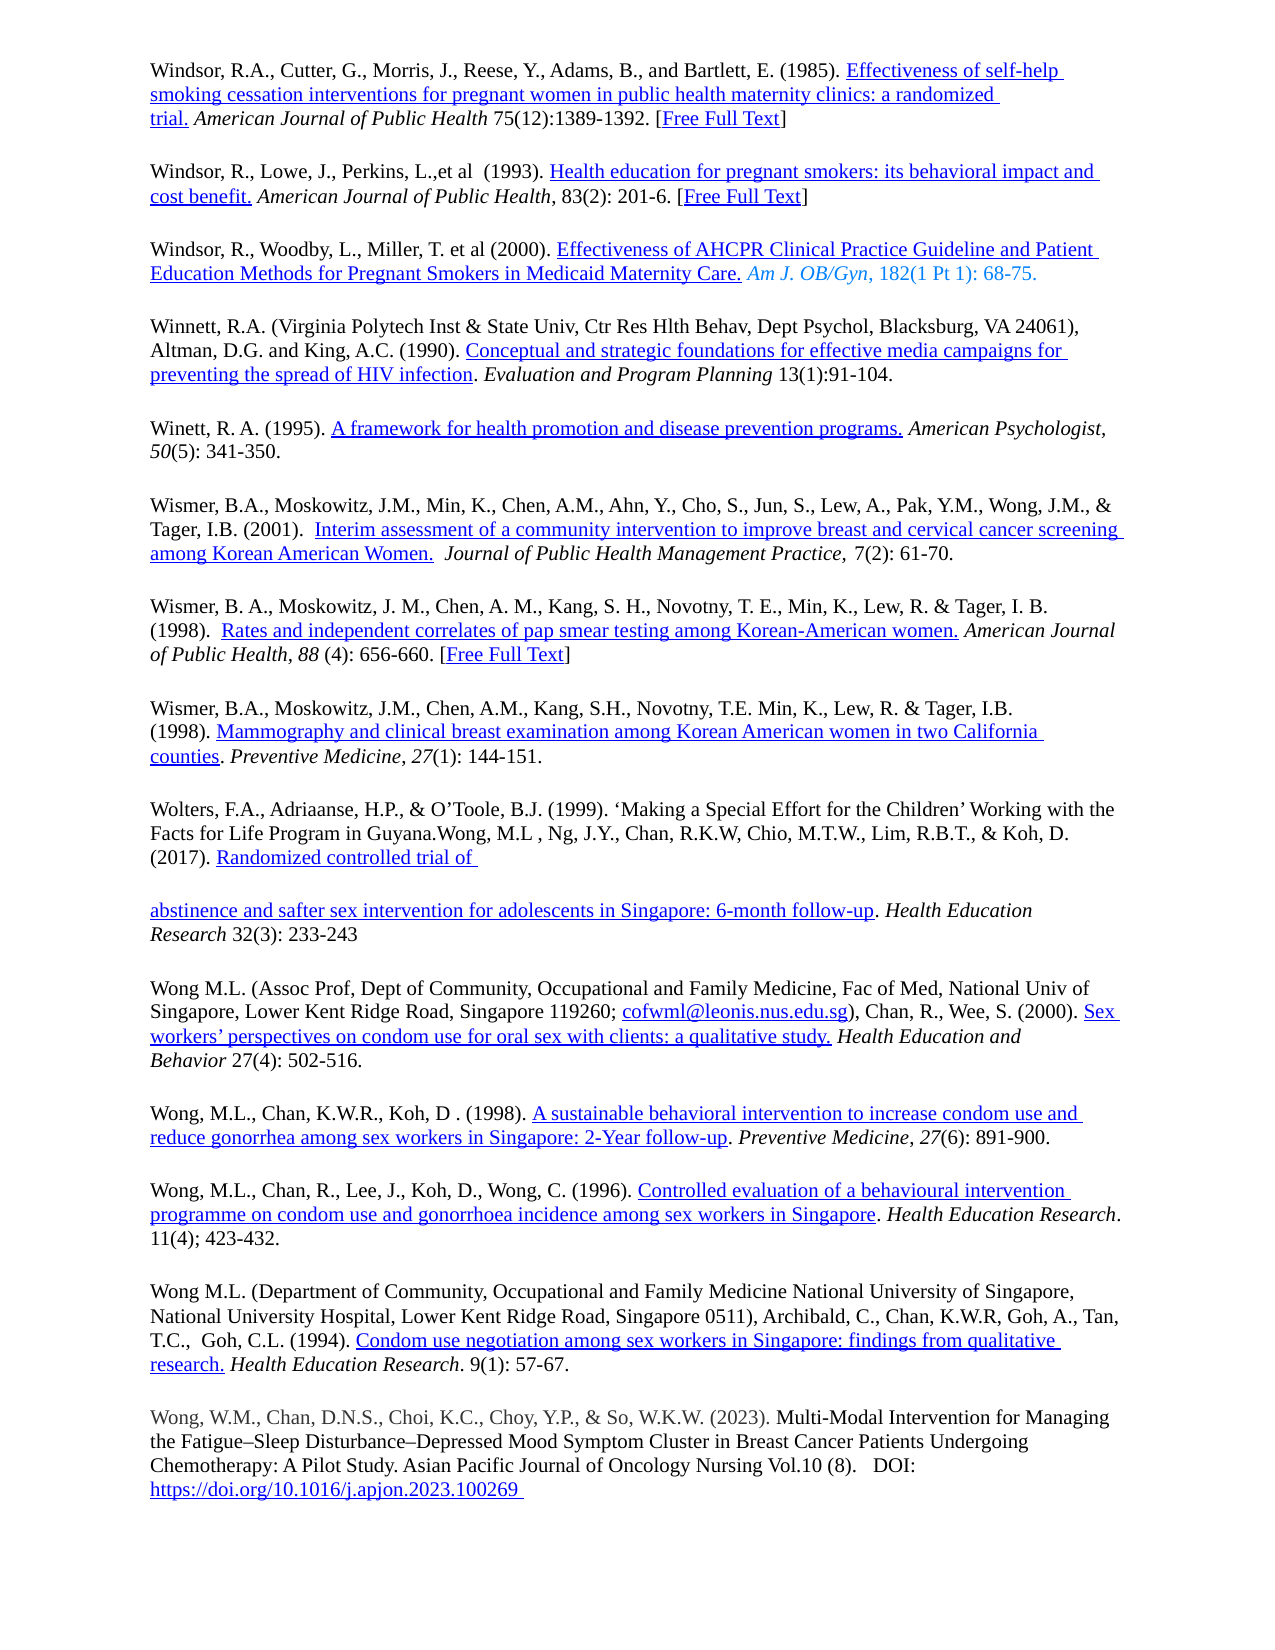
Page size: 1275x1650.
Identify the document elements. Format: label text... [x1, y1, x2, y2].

text Wolters, F.A., Adriaanse, H.P., & O’Toole, B.J. (1999). ‘Making a Special Effort for the Children’ Working with the Facts for Life Program in Guyana.Wong, M.L , Ng, J.Y., Chan, R.K.W, Chio, M.T.W., Lim, R.B.T., & Koh, D. (2017). Randomized controlled trial of [150, 797, 1125, 869]
text Windsor, R., Woodby, L., Miller, T. et al (2000). Effectiveness of AHCPR Clinical Practice Guideline and Patient Education Methods for Pregnant Smokers in Medicaid Maternity Care. Am J. OB/Gyn, 182(1 Pt 1): 68-75. [150, 237, 1125, 285]
text Windsor, R., Lowe, J., Perkins, L.,et al (1993). Health education for pregnant smokers: its behavioral impact and cost benefit. American Journal of Public Health, 83(2): 201-6. [Free Full Text] [150, 159, 1125, 208]
text Wismer, B.A., Moskowitz, J.M., Min, K., Chen, A.M., Ahn, Y., Cho, S., Jun, S., Lew, A., Pak, Y.M., Wong, J.M., & Tager, I.B. (2001). Interim assessment of a community intervention to improve breast and cervical cancer screening among Korean American Women. Journal of Public Health Management Practice, 7(2): 61-70. [150, 493, 1125, 565]
text Winnett, R.A. (Virginia Polytech Inst & State Univ, Ctr Res Hlth Behav, Dept Psychol, Blacksburg, VA 24061), Altman, D.G. and King, A.C. (1990). Conceptual and strategic foundations for effective media campaigns for preventing the spread of HIV infection. Evaluation and Program Planning 13(1):91-104. [150, 314, 1125, 386]
text Wismer, B. A., Moskowitz, J. M., Chen, A. M., Kang, S. H., Novotny, T. E., Min, K., Lew, R. & Tager, I. B. (1998). Rates and independent correlates of pap smear testing among Korean-American women. American Journal of Public Health, 88 (4): 656-660. [Free Full Text] [150, 594, 1125, 666]
text Wong, M.L., Chan, K.W.R., Koh, D . (1998). A sustainable behavioral intervention to increase condom use and reduce gonorrhea among sex workers in Singapore: 2-Year follow-up. Preventive Medicine, 27(6): 891-900. [150, 1101, 1125, 1149]
text Windsor, R.A., Cutter, G., Morris, J., Reese, Y., Adams, B., and Bartlett, E. (1985). Effectiveness of self-help smoking cessation interventions for pregnant women in public health maternity clinics: a randomized trial. American Journal of Public Health 75(12):1389-1392. [Free Full Text] [150, 58, 1125, 130]
text Wong, M.L., Chan, R., Lee, J., Koh, D., Wong, C. (1996). Controlled evaluation of a behavioural intervention programme on condom use and gonorrhoea incidence among sex workers in Singapore. Health Education Research. 11(4); 423-432. [150, 1178, 1125, 1250]
text Wong M.L. (Department of Community, Occupational and Family Medicine National University of Singapore, National University Hospital, Lower Kent Ridge Road, Singapore 0511), Archibald, C., Chan, K.W.R, Goh, A., Tan, T.C., Goh, C.L. (1994). Condom use negotiation among sex workers in Singapore: findings from qualitative research. Health Education Research. 9(1): 57-67. [150, 1279, 1125, 1376]
text Wong M.L. (Assoc Prof, Dept of Community, Occupational and Family Medicine, Fac of Med, National Univ of Singapore, Lower Kent Ridge Road, Singapore 119260; cofwml@leonis.nus.edu.sg), Chan, R., Wee, S. (2000). Sex workers’ perspectives on condom use for oral sex with clients: a qualitative study. Health Education and Behavior 27(4): 502-516. [150, 975, 1125, 1072]
text Winett, R. A. (1995). A framework for health promotion and disease prevention programs. American Psychologist, 50(5): 341-350. [150, 415, 1125, 463]
text Wong, W.M., Chan, D.N.S., Choi, K.C., Choy, Y.P., & So, W.K.W. (2023). Multi-Modal Intervention for Managing the Fatigue–Sleep Disturbance–Depressed Mood Symptom Cluster in Breast Cancer Patients Undergoing Chemotherapy: A Pilot Study. Asian Pacific Journal of Oncology Nursing Vol.10 (8). DOI: https://doi.org/10.1016/j.apjon.2023.100269 [150, 1405, 1125, 1501]
text abstinence and safter sex intervention for adolescents in Singapore: 6-month follow-up. Health Education Research 32(3): 233-243 [150, 898, 1125, 946]
text Wismer, B.A., Moskowitz, J.M., Chen, A.M., Kang, S.H., Novotny, T.E. Min, K., Lew, R. & Tager, I.B. (1998). Mammography and clinical breast examination among Korean American women in two California counties. Preventive Medicine, 27(1): 144-151. [150, 695, 1125, 768]
